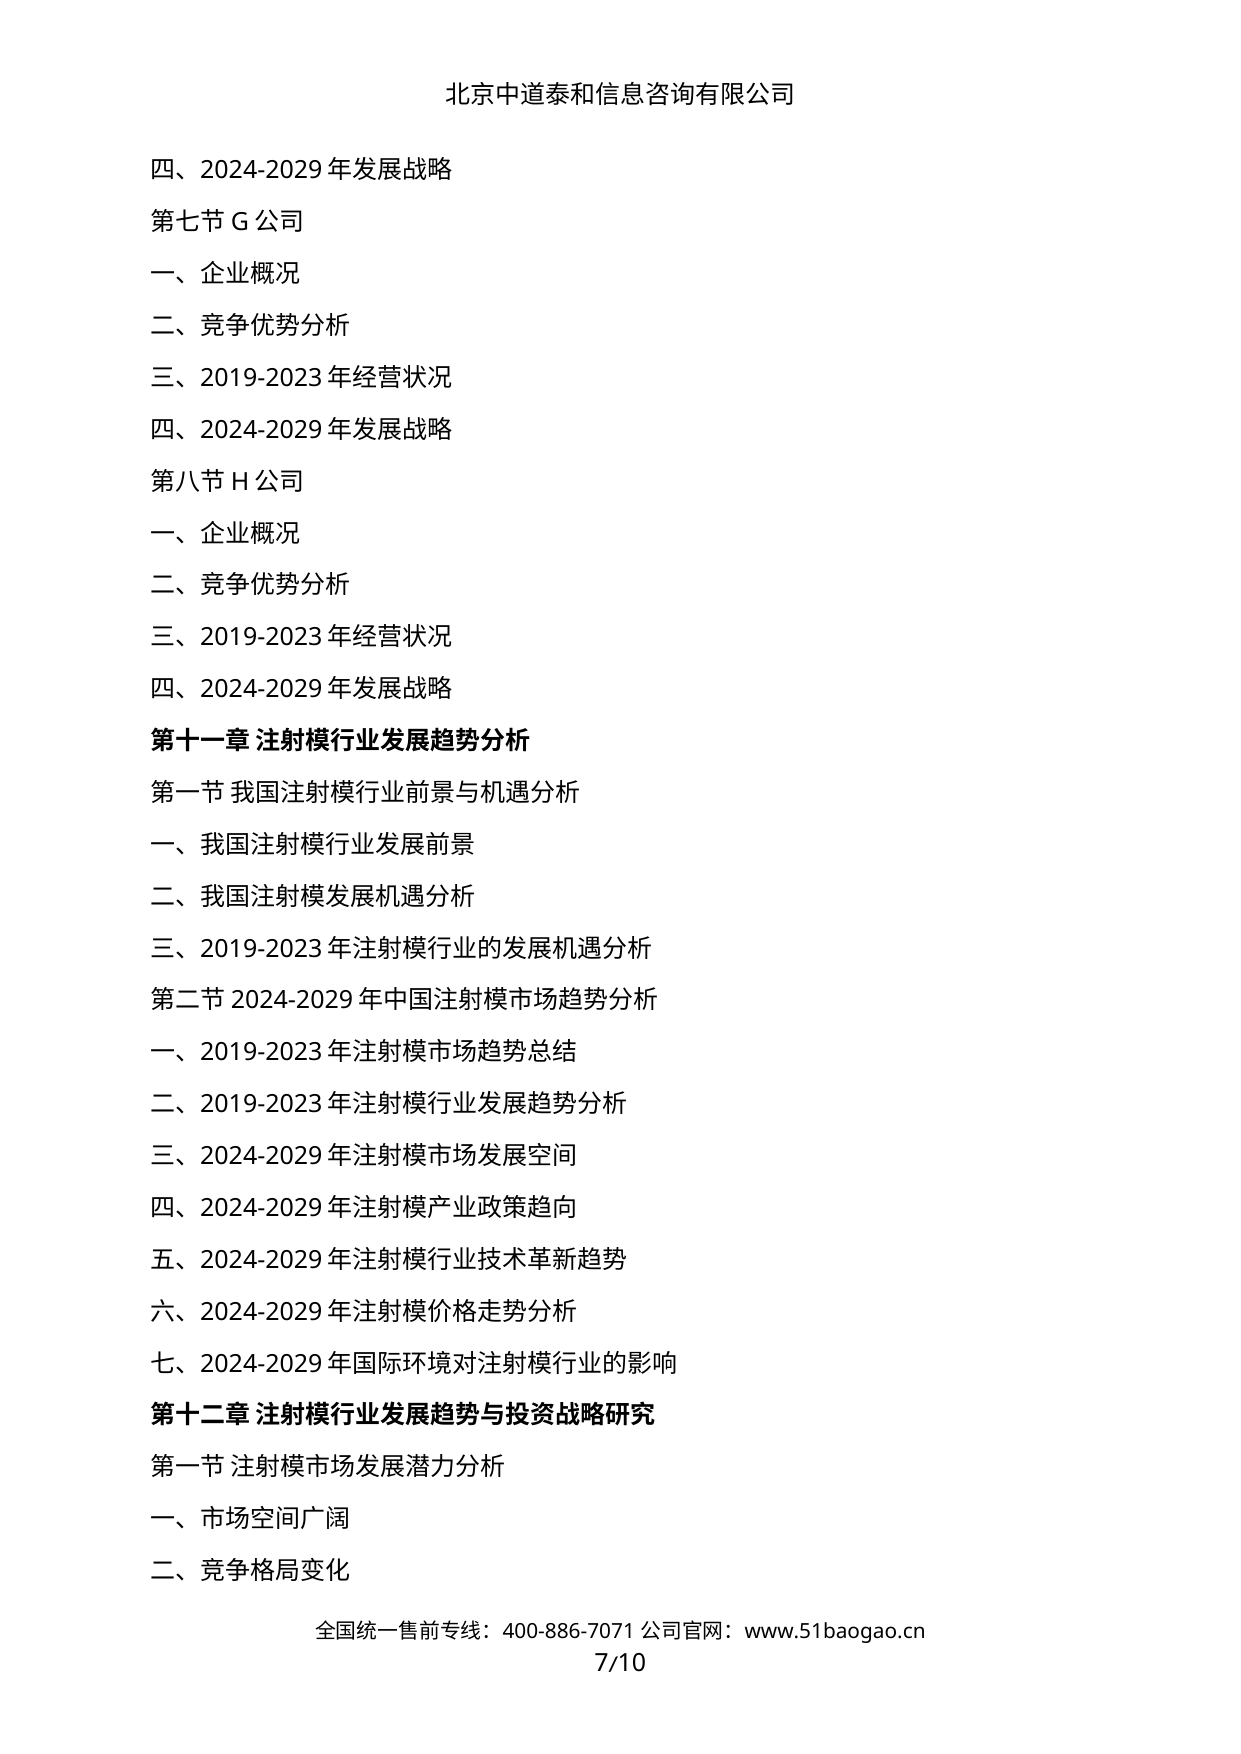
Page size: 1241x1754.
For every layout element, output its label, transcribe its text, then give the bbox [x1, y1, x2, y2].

text 三、2019-2023年经营状况 [150, 357, 1090, 394]
text 第八节 H公司 [150, 461, 1090, 497]
text 二、竞争优势分析 [150, 306, 1090, 342]
text 四、2024-2029年注射模产业政策趋向 [150, 1187, 1090, 1224]
text 第十一章 注射模行业发展趋势分析 [150, 721, 1090, 757]
text 第一节 我国注射模行业前景与机遇分析 [150, 772, 1090, 809]
text 六、2024-2029年注射模价格走势分析 [150, 1291, 1090, 1327]
text 第一节 注射模市场发展潜力分析 [150, 1447, 1090, 1483]
text 三、2019-2023年注射模行业的发展机遇分析 [150, 928, 1090, 964]
text 第二节 2024-2029年中国注射模市场趋势分析 [150, 980, 1090, 1016]
text 四、2024-2029年发展战略 [150, 669, 1090, 705]
text 五、2024-2029年注射模行业技术革新趋势 [150, 1239, 1090, 1276]
text 四、2024-2029年发展战略 [150, 409, 1090, 446]
text 第十二章 注射模行业发展趋势与投资战略研究 [150, 1395, 1090, 1431]
text 一、企业概况 [150, 254, 1090, 290]
text 一、市场空间广阔 [150, 1499, 1090, 1535]
text 七、2024-2029年国际环境对注射模行业的影响 [150, 1343, 1090, 1379]
text 二、竞争格局变化 [150, 1551, 1090, 1587]
text 二、2019-2023年注射模行业发展趋势分析 [150, 1084, 1090, 1120]
text 二、竞争优势分析 [150, 565, 1090, 601]
text 一、我国注射模行业发展前景 [150, 824, 1090, 861]
text 一、企业概况 [150, 513, 1090, 549]
text 三、2019-2023年经营状况 [150, 617, 1090, 653]
text 第七节 G公司 [150, 202, 1090, 238]
text 三、2024-2029年注射模市场发展空间 [150, 1136, 1090, 1172]
text 二、我国注射模发展机遇分析 [150, 876, 1090, 912]
text 四、2024-2029年发展战略 [150, 150, 1090, 186]
text 一、2019-2023年注射模市场趋势总结 [150, 1032, 1090, 1068]
